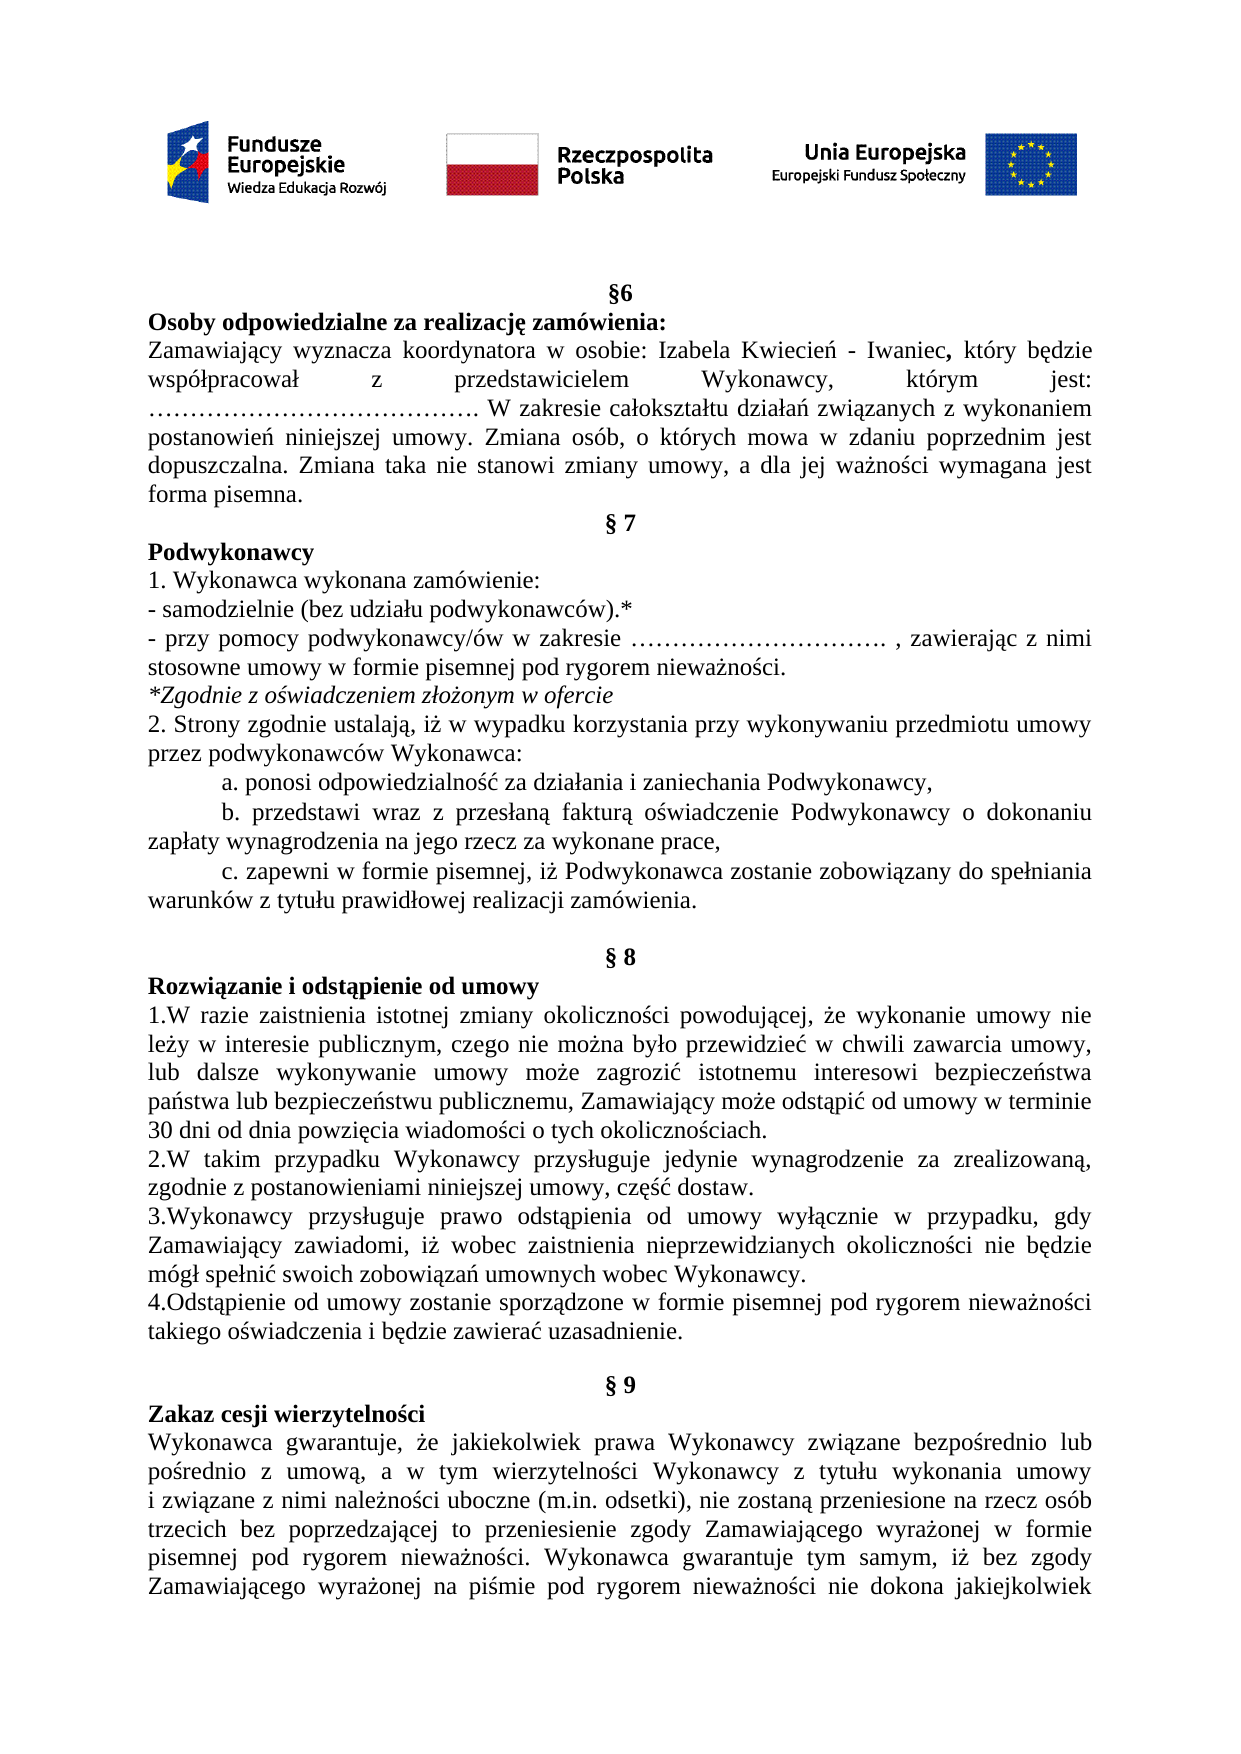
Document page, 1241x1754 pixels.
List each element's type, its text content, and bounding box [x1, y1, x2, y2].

text §6 [148, 278, 1093, 307]
text *Zgodnie z oświadczeniem złożonym w ofercie [148, 681, 1093, 709]
text 3.Wykonawcy przysługuje prawo odstąpienia od umowy wyłącznie w przypadku, gdy Zamawiający zawiadomi, iż wobec zaistnienia nieprzewidzianych okoliczności nie będzie mógł spełnić swoich zobowiązań umownych wobec Wykonawcy. [148, 1201, 1093, 1287]
text 2. Strony zgodnie ustalają, iż w wypadku korzystania przy wykonywaniu przedmiotu umowy przez podwykonawców Wykonawca: [148, 709, 1093, 767]
text Rozwiązanie i odstąpienie od umowy [148, 971, 1093, 1000]
text 1. Wykonawca wykonana zamówienie: [148, 566, 1093, 594]
text § 7 [148, 508, 1093, 537]
picture [147, 73, 1093, 251]
list a. ponosi odpowiedzialność za działania i zaniechania Podwykonawcy, [148, 767, 1093, 796]
text Osoby odpowiedzialne za realizację zamówienia: [148, 307, 1093, 336]
text Zamawiający wyznacza koordynatora w osobie: Izabela Kwiecień - Iwaniec, który będzie współpracował z przedstawicielem Wykonawcy, którym jest: …………………………………. W zakresie całokształtu działań związanych z wykonaniem postanowień niniejszej umowy. Zmiana osób, o których mowa w zdaniu poprzednim jest dopuszczalna. Zmiana taka nie stanowi zmiany umowy, a dla jej ważności wymagana jest forma pisemna. [148, 336, 1093, 508]
text 2.W takim przypadku Wykonawcy przysługuje jedynie wynagrodzenie za zrealizowaną, zgodnie z postanowieniami niniejszej umowy, część dostaw. [148, 1144, 1093, 1201]
text Zakaz cesji wierzytelności [148, 1399, 1093, 1427]
text - przy pomocy podwykonawcy/ów w zakresie …………………………. , zawierając z nimi stosowne umowy w formie pisemnej pod rygorem nieważności. [148, 623, 1093, 681]
text § 9 [148, 1370, 1093, 1399]
text § 8 [148, 942, 1093, 971]
text Podwykonawcy [148, 537, 1093, 566]
text 4.Odstąpienie od umowy zostanie sporządzone w formie pisemnej pod rygorem nieważności takiego oświadczenia i będzie zawierać uzasadnienie. [148, 1287, 1093, 1345]
text 1.W razie zaistnienia istotnej zmiany okoliczności powodującej, że wykonanie umowy nie leży w interesie publicznym, czego nie można było przewidzieć w chwili zawarcia umowy, lub dalsze wykonywanie umowy może zagrozić istotnemu interesowi bezpieczeństwa państwa lub bezpieczeństwu publicznemu, Zamawiający może odstąpić od umowy w terminie 30 dni od dnia powzięcia wiadomości o tych okolicznościach. [148, 1000, 1093, 1144]
text - samodzielnie (bez udziału podwykonawców).* [148, 594, 1093, 623]
list b. przedstawi wraz z przesłaną fakturą oświadczenie Podwykonawcy o dokonaniu zapłaty wynagrodzenia na jego rzecz za wykonane prace, [148, 797, 1093, 855]
list c. zapewni w formie pisemnej, iż Podwykonawca zostanie zobowiązany do spełniania warunków z tytułu prawidłowej realizacji zamówienia. [148, 856, 1093, 914]
